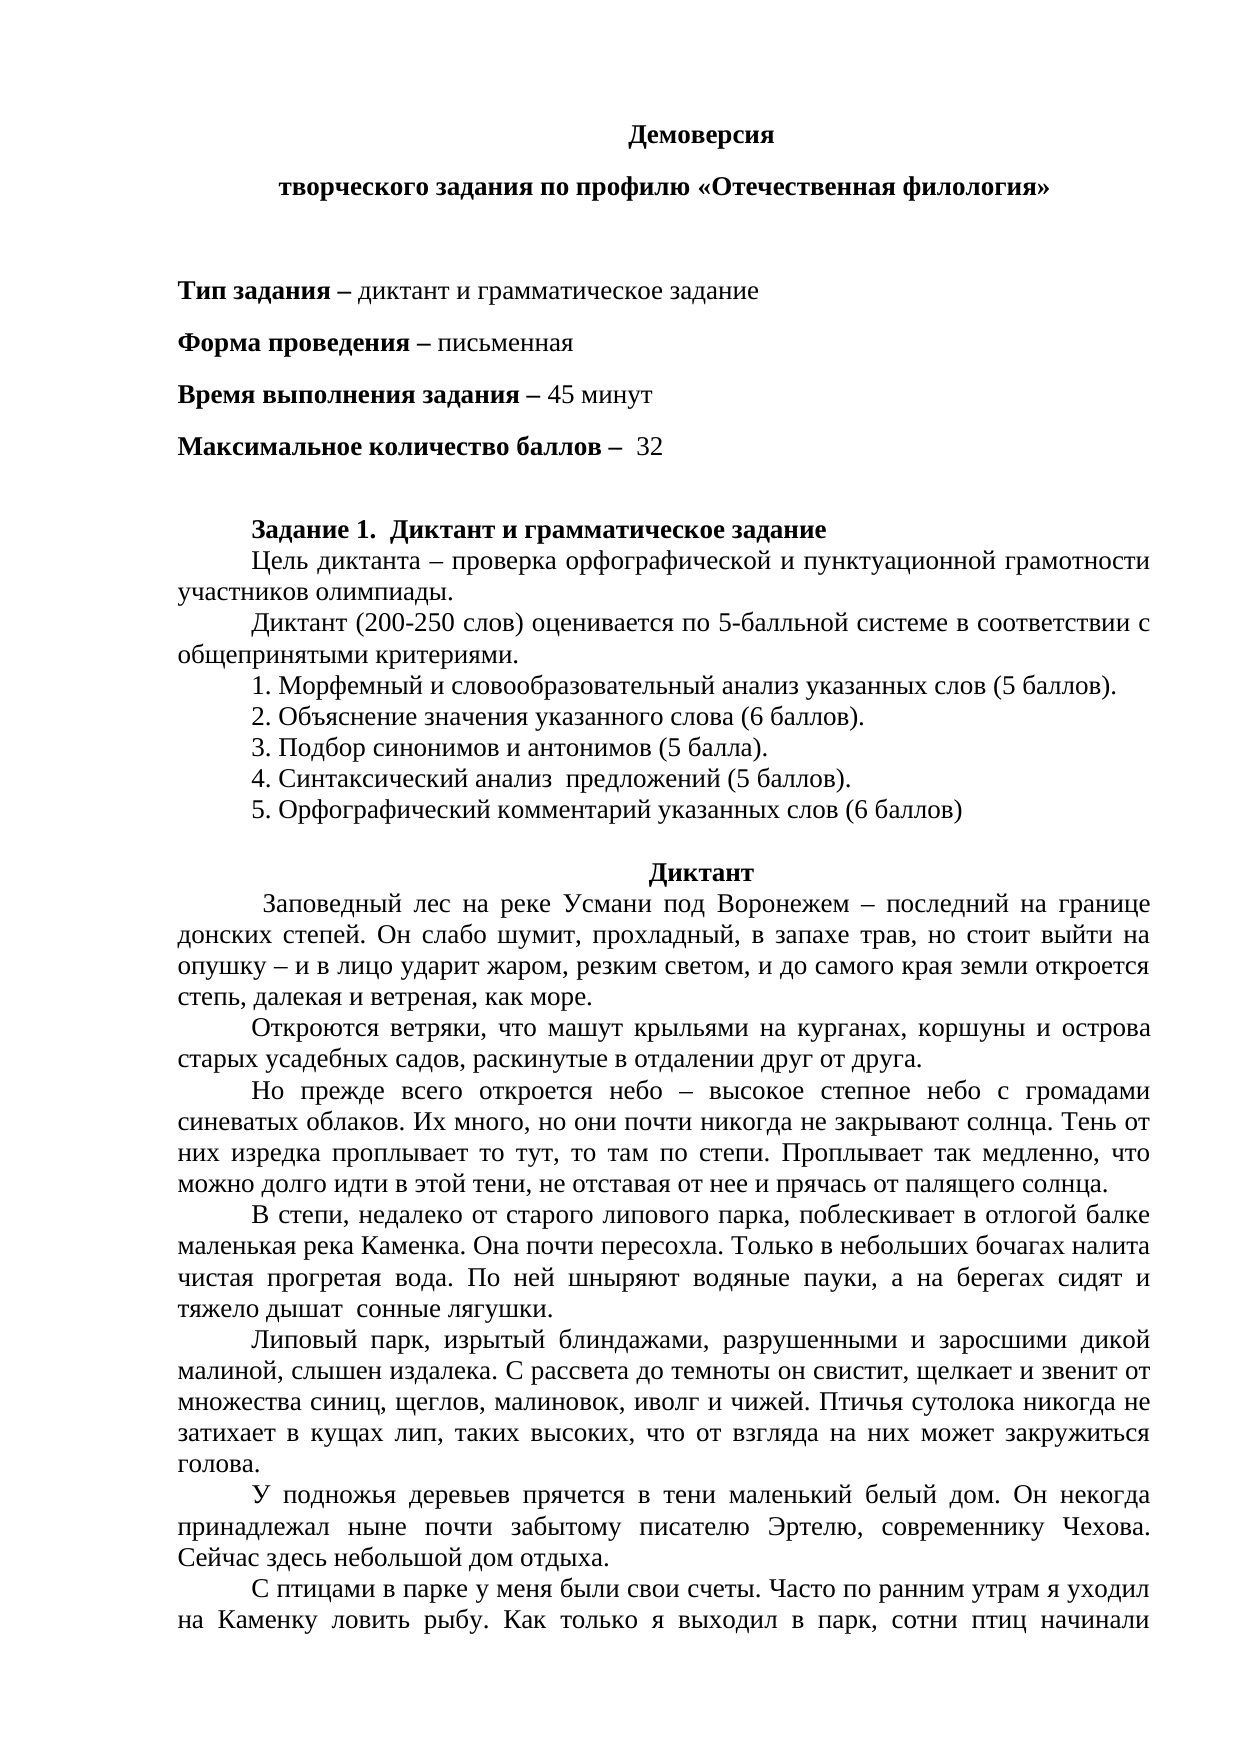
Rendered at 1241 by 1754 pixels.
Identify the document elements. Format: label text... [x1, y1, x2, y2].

text Демоверсия [177, 118, 1152, 149]
text Диктант (200-250 слов) оценивается по 5-балльной системе в соответствии с общепринятыми критериями. [177, 607, 1152, 669]
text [177, 1572, 1152, 1634]
text Липовый парк, изрытый блиндажами, разрушенными и заросшими дикой малиной, слышен издалека. С рассвета до темноты он свистит, щелкает и звенит от множества синиц, щеглов, малиновок, иволг и чижей. Птичья сутолока никогда не затихает в кущах лип, таких высоких, что от взгляда на них может закружиться голова. [177, 1323, 1152, 1479]
text Заповедный лес на реке Усмани под Воронежем – последний на границе донских степей. Он слабо шумит, прохладный, в запахе трав, но стоит выйти на опушку – и в лицо ударит жаром, резким светом, и до самого края земли откроется степь, далекая и ветреная, как море. [177, 887, 1152, 1011]
text Форма проведения – письменная [177, 326, 1152, 357]
text У подножья деревьев прячется в тени маленький белый дом. Он некогда принадлежал ныне почти забытому писателю Эртелю, современнику Чехова. Сейчас здесь небольшой дом отдыха. [177, 1479, 1152, 1572]
text Диктант [177, 856, 1152, 887]
text Откроются ветряки, что машут крыльями на курганах, коршуны и острова старых усадебных садов, раскинутые в отдалении друг от друга. [177, 1011, 1152, 1074]
text Максимальное количество баллов – 32 [177, 430, 1152, 461]
text 1. Морфемный и словообразовательный анализ указанных слов (5 баллов). [177, 669, 1152, 700]
text 5. Орфографический комментарий указанных слов (6 баллов) [177, 793, 1152, 824]
text В степи, недалеко от старого липового парка, поблескивает в отлогой балке маленькая река Каменка. Она почти пересохла. Только в небольших бочагах налита чистая прогретая вода. По ней шныряют водяные пауки, а на берегах сидят и тяжело дышат сонные лягушки. [177, 1198, 1152, 1323]
text 4. Синтаксический анализ предложений (5 баллов). [177, 762, 1152, 793]
text творческого задания по профилю «Отечественная филология» [177, 170, 1152, 201]
text Но прежде всего откроется небо – высокое степное небо с громадами синеватых облаков. Их много, но они почти никогда не закрывают солнца. Тень от них изредка проплывает то тут, то там по степи. Проплывает так медленно, что можно долго идти в этой тени, не отставая от нее и прячась от палящего солнца. [177, 1074, 1152, 1198]
text 3. Подбор синонимов и антонимов (5 балла). [177, 731, 1152, 762]
text Тип задания – диктант и грамматическое задание [177, 274, 1152, 305]
text 2. Объяснение значения указанного слова (6 баллов). [177, 700, 1152, 731]
text Цель диктанта – проверка орфографической и пунктуационной грамотности участников олимпиады. [177, 544, 1152, 607]
text Время выполнения задания – 45 минут [177, 378, 1152, 409]
text Задание 1. Диктант и грамматическое задание [177, 513, 1152, 544]
